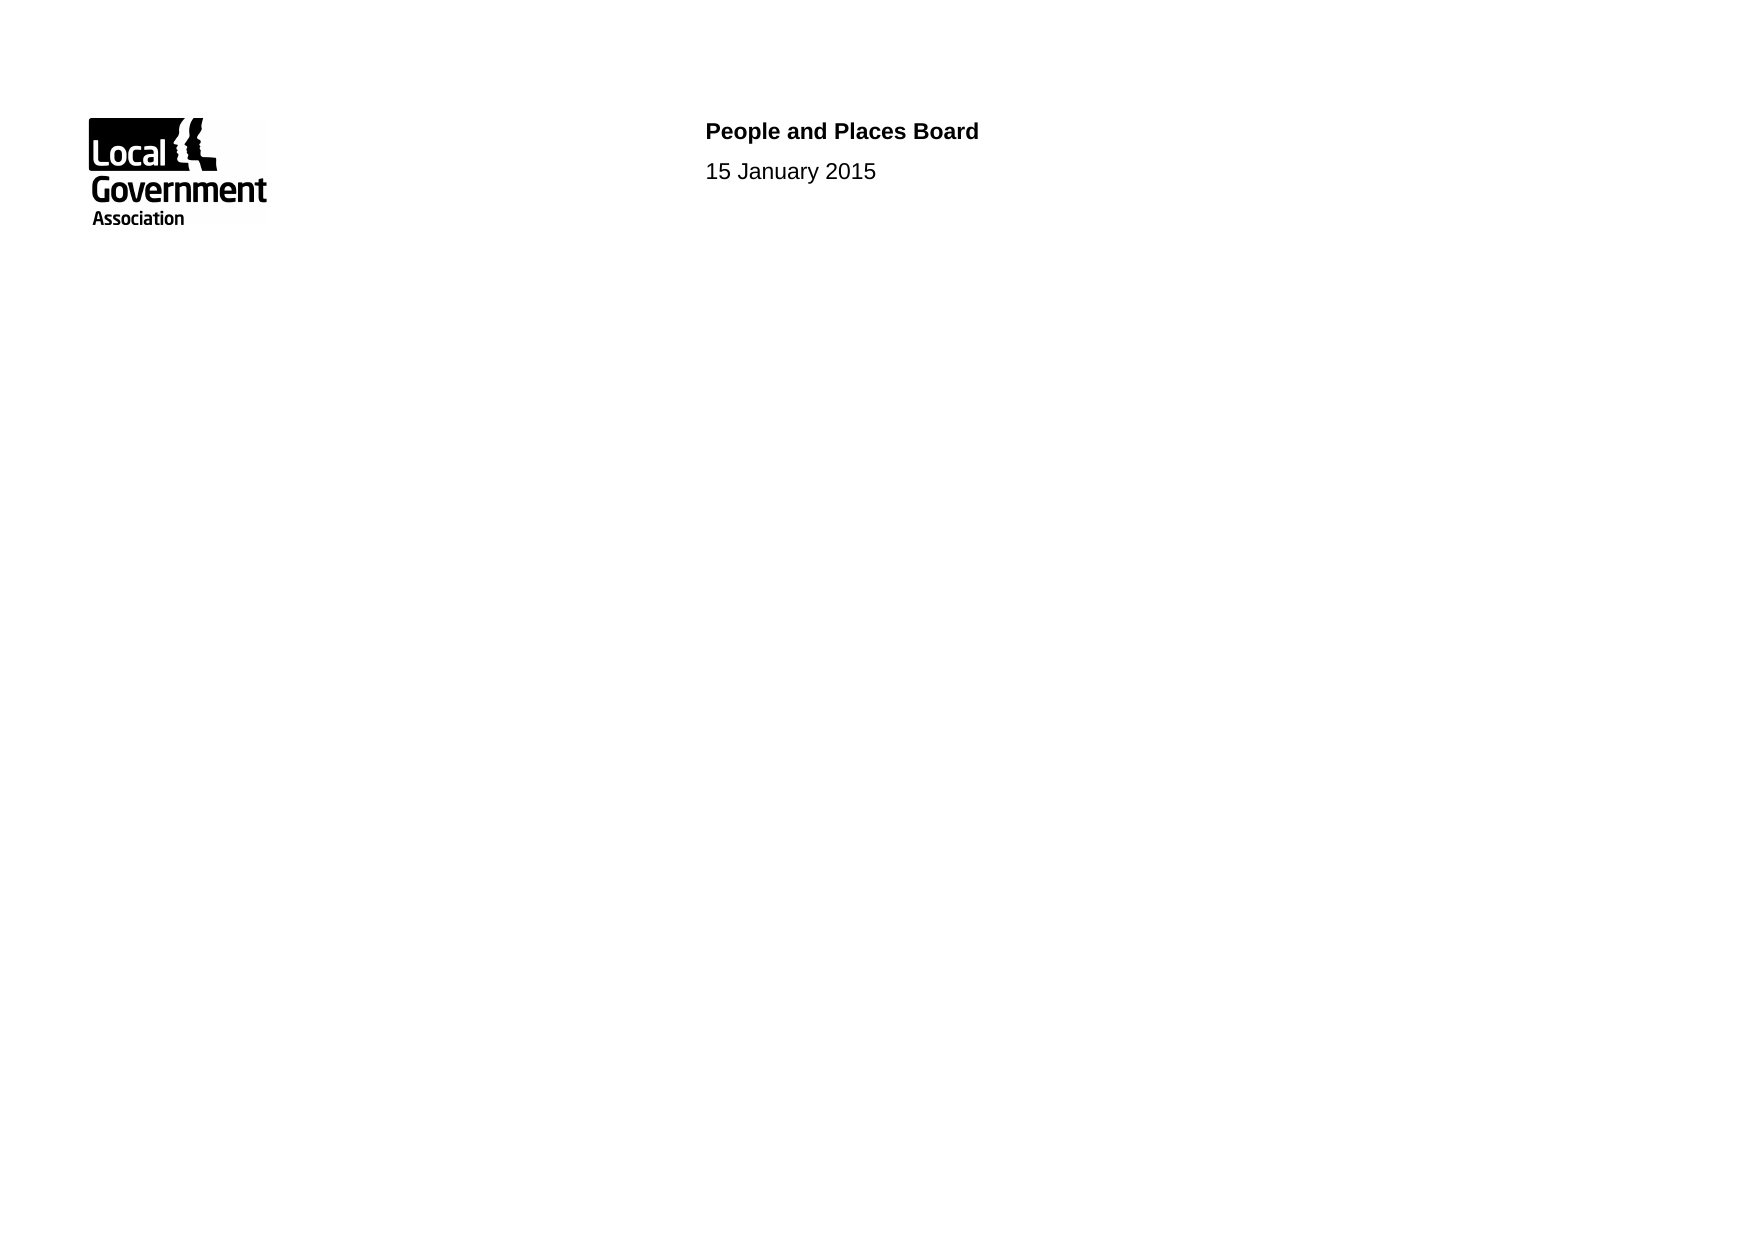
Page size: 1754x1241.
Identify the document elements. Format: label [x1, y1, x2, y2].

picture [88, 118, 267, 225]
